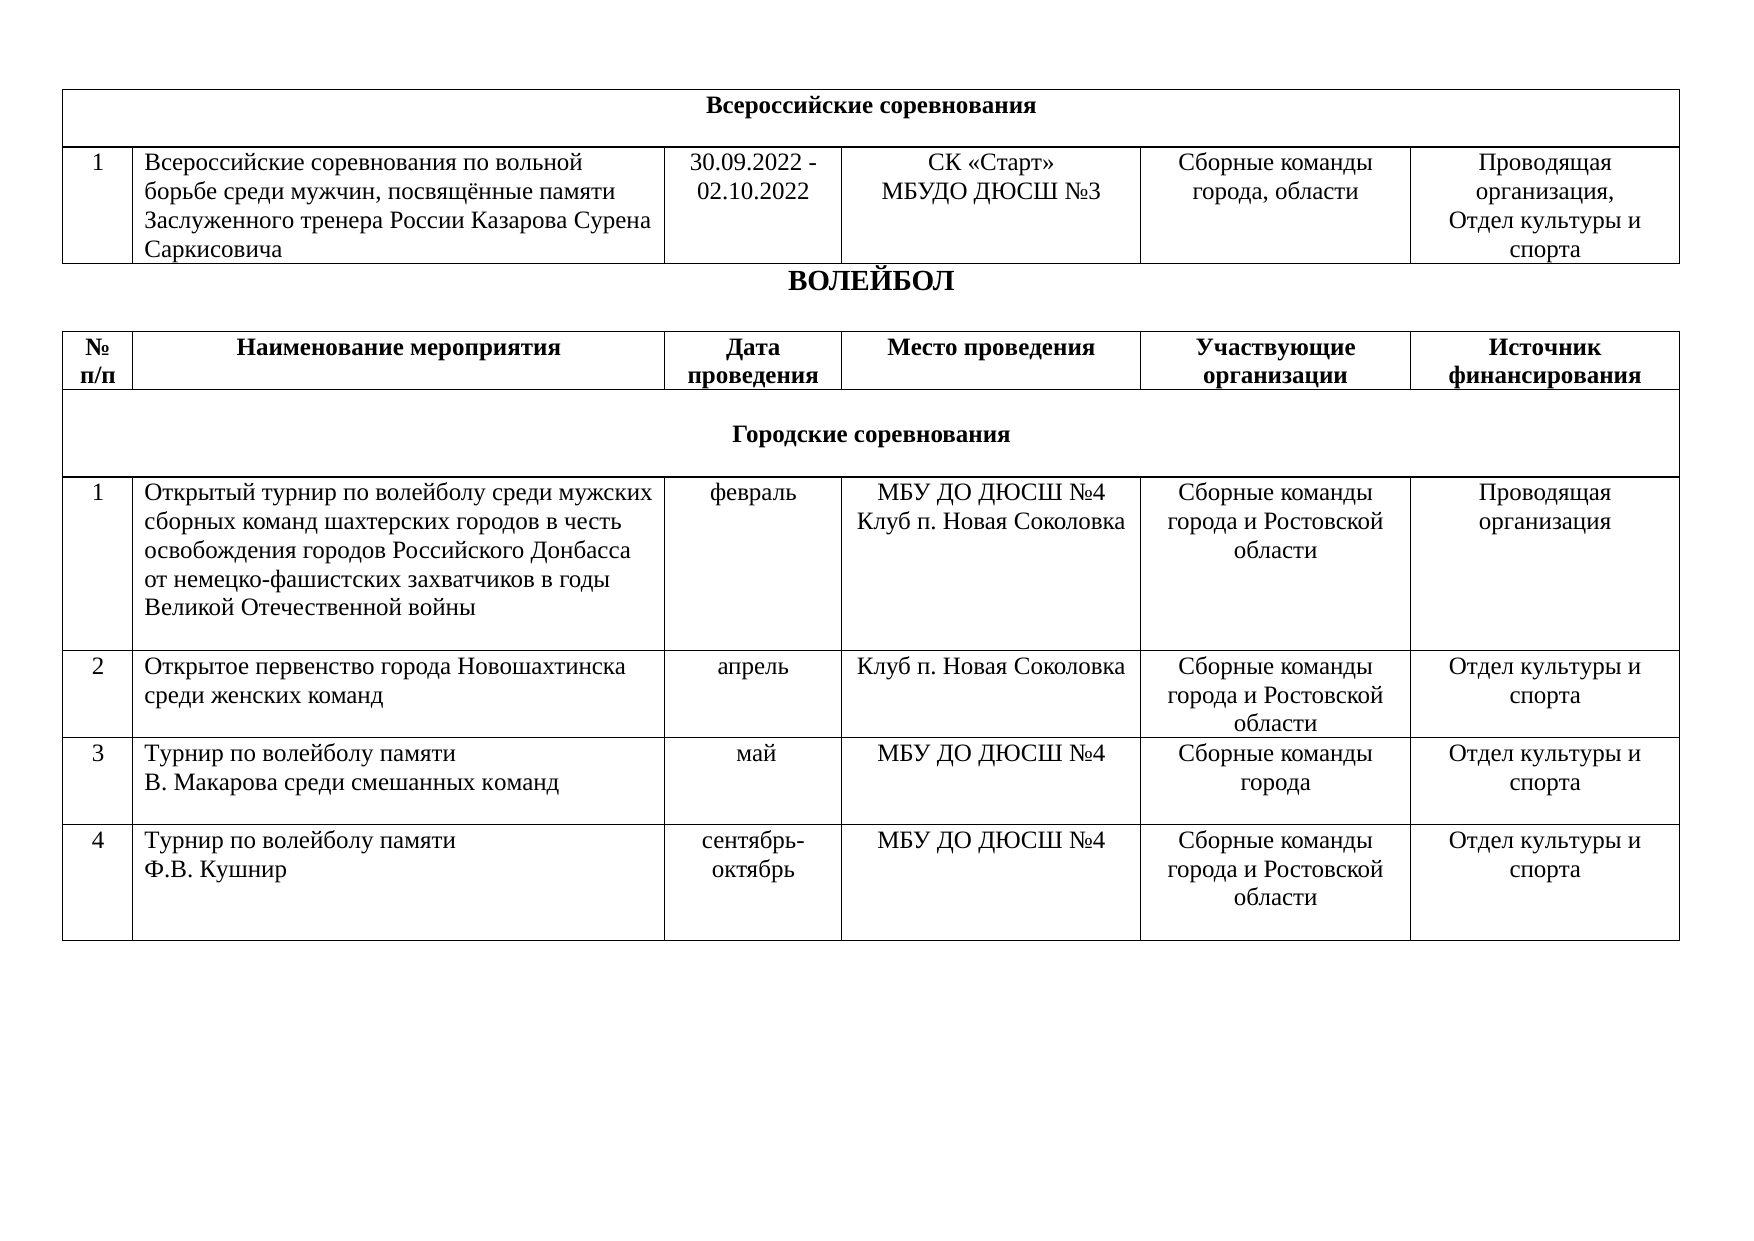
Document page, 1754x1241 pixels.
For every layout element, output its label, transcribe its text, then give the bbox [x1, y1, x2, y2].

table_cell Отдел культуры и спорта [1411, 738, 1679, 824]
table_cell Отдел культуры и спорта [1411, 825, 1679, 940]
table_cell МБУ ДО ДЮСШ №4 [842, 825, 1140, 940]
table_cell Городские соревнования [63, 390, 1679, 476]
table_cell МБУ ДО ДЮСШ №4 Клуб п. Новая Соколовка [842, 478, 1140, 650]
table_cell 4 [63, 825, 132, 940]
table_cell Сборные команды города и Ростовской области [1141, 651, 1410, 737]
table_cell Сборные команды города, области [1141, 148, 1410, 262]
table_header Участвующие организации [1141, 332, 1410, 389]
table_cell Открытое первенство города Новошахтинска среди женских команд [133, 651, 664, 737]
table_header Наименование мероприятия [133, 332, 664, 389]
table_cell Турнир по волейболу памяти Ф.В. Кушнир [133, 825, 664, 940]
table_cell апрель [665, 651, 841, 737]
table_cell 30.09.2022 -02.10.2022 [665, 148, 841, 262]
table_cell Отдел культуры и спорта [1411, 651, 1679, 737]
table_cell Открытый турнир по волейболу среди мужских сборных команд шахтерских городов в честь освобождения городов Российского Донбасса от немецко-фашистских захватчиков в годы Великой Отечественной войны [133, 478, 664, 650]
table_cell МБУ ДО ДЮСШ №4 [842, 738, 1140, 824]
table_header Место проведения [842, 332, 1140, 389]
table_cell Сборные команды города [1141, 738, 1410, 824]
table_cell 1 [63, 148, 132, 262]
table_cell Клуб п. Новая Соколовка [842, 651, 1140, 737]
table_cell Проводящая организация [1411, 478, 1679, 650]
table_header Источник финансирования [1411, 332, 1679, 389]
table_cell Турнир по волейболу памяти В. Макарова среди смешанных команд [133, 738, 664, 824]
table_cell 3 [63, 738, 132, 824]
table_header Дата проведения [665, 332, 841, 389]
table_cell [1411, 148, 1679, 262]
table_cell февраль [665, 478, 841, 650]
text ВОЛЕЙБОЛ [74, 264, 1668, 297]
table_cell 1 [63, 478, 132, 650]
table_cell Сборные команды города и Ростовской области [1141, 478, 1410, 650]
table_cell 2 [63, 651, 132, 737]
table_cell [63, 90, 1679, 146]
table_cell СК «Старт» МБУДО ДЮСШ №3 [842, 148, 1140, 262]
table_cell Всероссийские соревнования по вольной борьбе среди мужчин, посвящённые памяти Заслуженного тренера России Казарова Сурена Саркисовича [133, 148, 664, 262]
table_cell май [665, 738, 841, 824]
table_cell Сборные команды города и Ростовской области [1141, 825, 1410, 940]
table_cell сентябрь-октябрь [665, 825, 841, 940]
table_header № п/п [63, 332, 132, 389]
